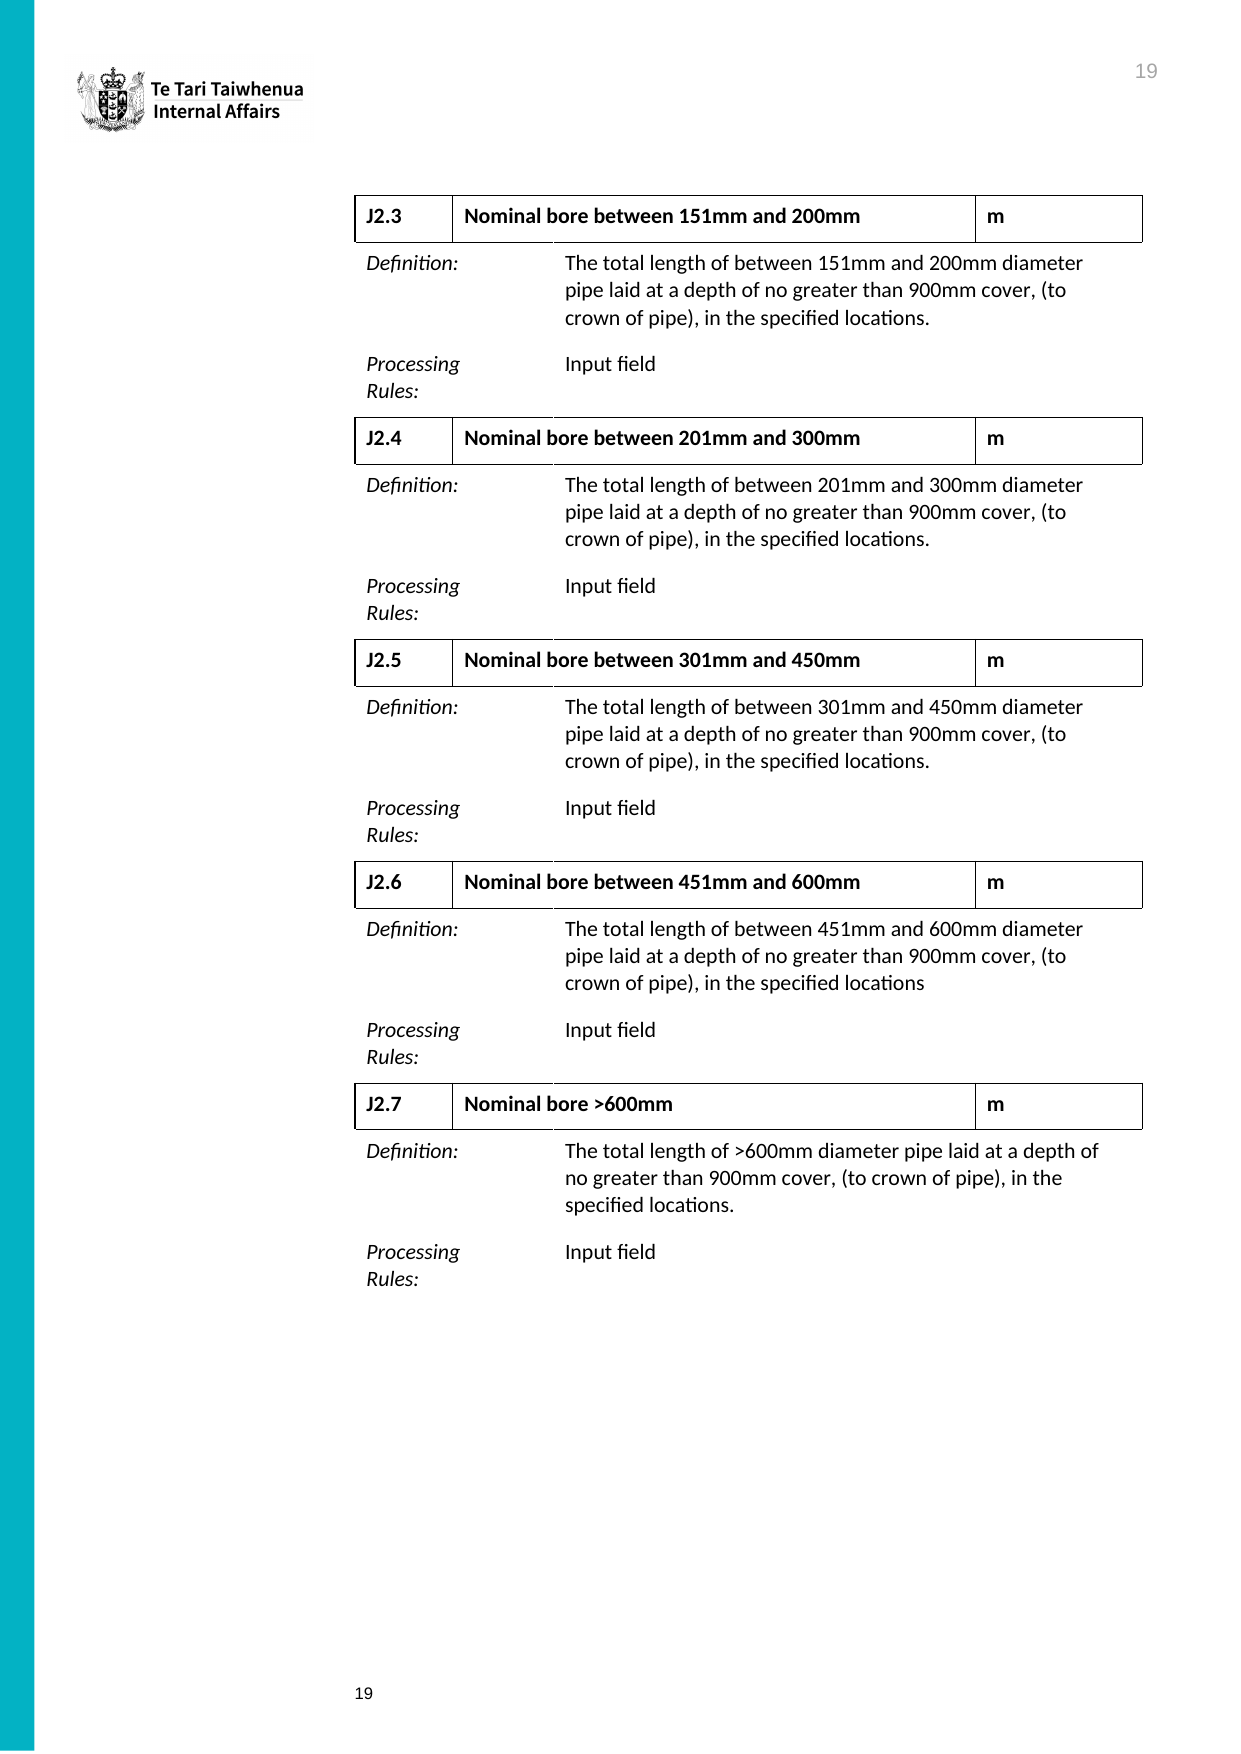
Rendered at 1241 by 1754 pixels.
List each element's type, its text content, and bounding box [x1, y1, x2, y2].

table_cell m [976, 418, 1142, 464]
table_cell m [976, 640, 1142, 686]
table_cell Definition: [356, 465, 553, 565]
table_cell Nominal bore >600mm [453, 1084, 975, 1129]
table_header J2.3 [356, 196, 452, 242]
table_cell The total length of between 301mm and 450mm diameter pipe laid at a depth of no greater than 900mm cover, (to crown of pipe), in the specified locations. [554, 687, 1142, 787]
table_cell Definition: [356, 1130, 553, 1230]
table_cell m [976, 1084, 1142, 1129]
table_cell Processing Rules: [356, 1231, 553, 1304]
table_cell Input field [554, 788, 1142, 861]
picture [63, 54, 314, 142]
table_cell The total length of >600mm diameter pipe laid at a depth of no greater than 900mm cover, (to crown of pipe), in the specified locations. [554, 1130, 1142, 1230]
table_cell Processing Rules: [356, 1010, 553, 1082]
table_cell Processing Rules: [356, 566, 553, 639]
table_cell Input field [554, 1010, 1142, 1082]
table_cell Processing Rules: [356, 788, 553, 861]
table_cell J2.5 [356, 640, 452, 686]
table_cell Nominal bore between 301mm and 450mm [453, 640, 975, 686]
table_cell J2.7 [356, 1084, 452, 1129]
table_cell Input field [554, 344, 1142, 417]
table_cell Definition: [356, 687, 553, 787]
table_cell J2.4 [356, 418, 452, 464]
table_cell Input field [554, 566, 1142, 639]
table_cell Nominal bore between 201mm and 300mm [453, 418, 975, 464]
table_cell J2.6 [356, 862, 452, 907]
table_cell Nominal bore between 451mm and 600mm [453, 862, 975, 907]
table_cell Processing Rules: [356, 344, 553, 417]
table_cell m [976, 862, 1142, 907]
table_cell Definition: [356, 909, 553, 1008]
table_header m [976, 196, 1142, 242]
table_cell Input field [554, 1231, 1142, 1304]
table_header Nominal bore between 151mm and 200mm [453, 196, 975, 242]
table_cell Definition: [356, 243, 553, 343]
table_cell The total length of between 451mm and 600mm diameter pipe laid at a depth of no greater than 900mm cover, (to crown of pipe), in the specified locations [554, 909, 1142, 1008]
table_cell The total length of between 151mm and 200mm diameter pipe laid at a depth of no greater than 900mm cover, (to crown of pipe), in the specified locations. [554, 243, 1142, 343]
table_cell The total length of between 201mm and 300mm diameter pipe laid at a depth of no greater than 900mm cover, (to crown of pipe), in the specified locations. [554, 465, 1142, 565]
